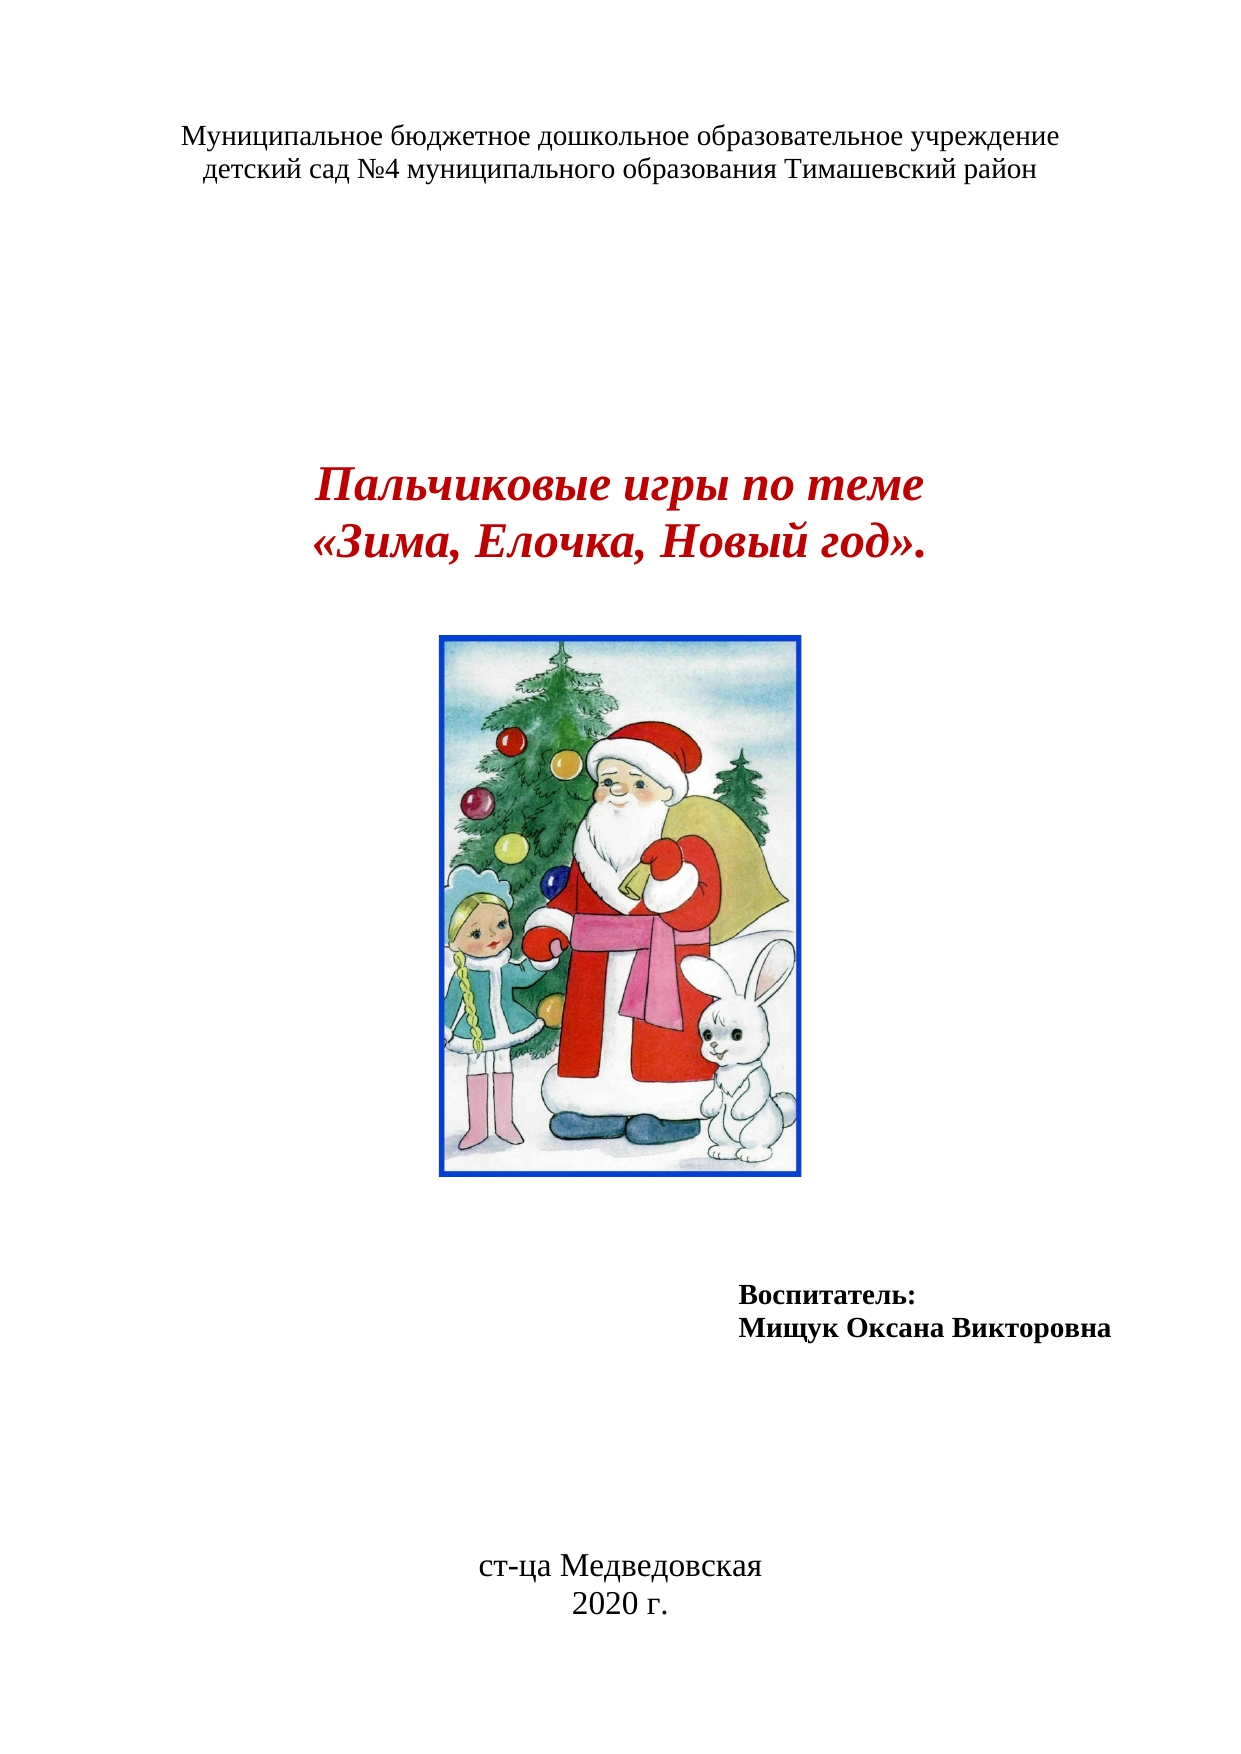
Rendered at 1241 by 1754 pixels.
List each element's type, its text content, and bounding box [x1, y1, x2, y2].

text «Зима, Елочка, Новый год». [89, 511, 1152, 568]
text ст-ца Медведовская [89, 1545, 1152, 1583]
text 2020 г. [89, 1583, 1152, 1622]
picture [438, 635, 802, 1177]
text детский сад №4 муниципального образования Тимашевский район [89, 152, 1152, 185]
text Муниципальное бюджетное дошкольное образовательное учреждение [89, 118, 1152, 152]
text Воспитатель: [546, 1277, 1152, 1310]
text Мищук Оксана Викторовна [546, 1310, 1152, 1344]
text Пальчиковые игры по теме [89, 453, 1152, 511]
